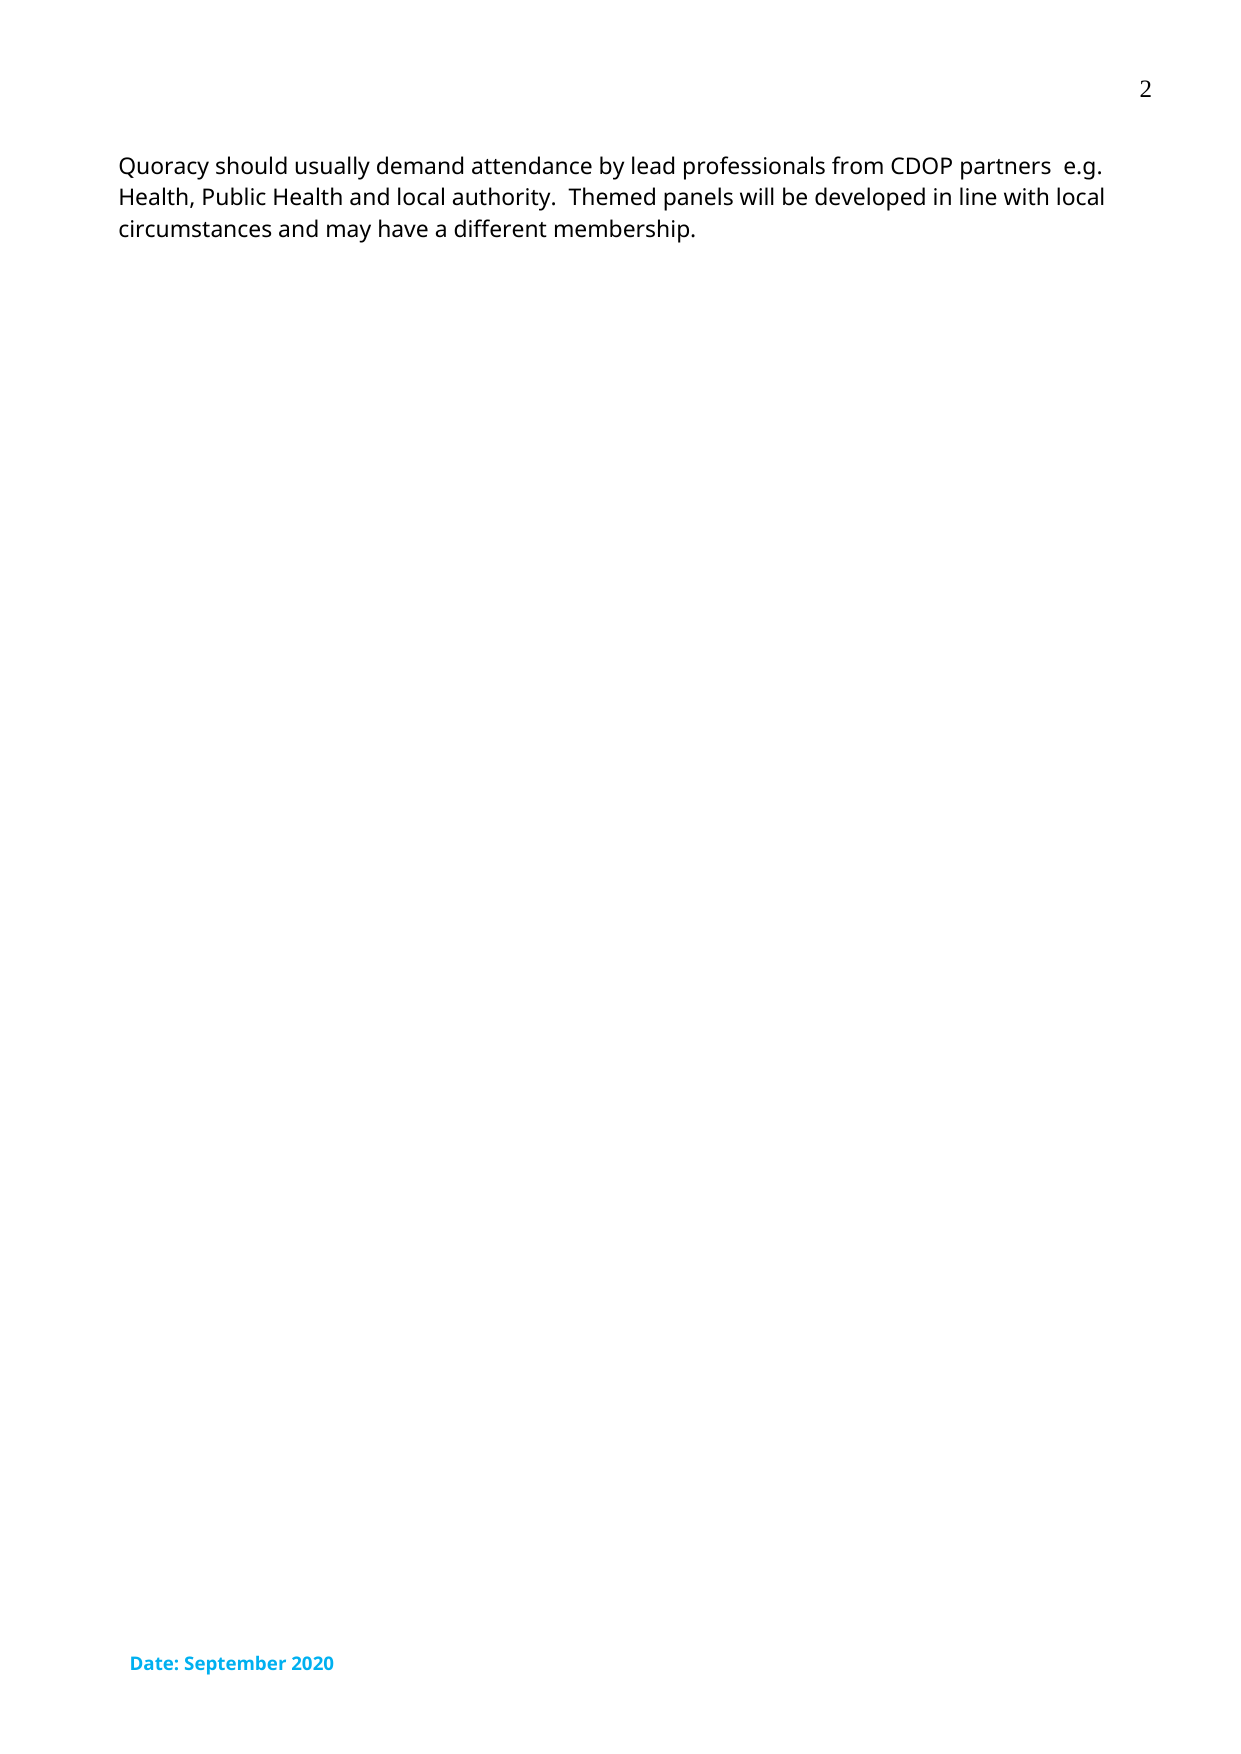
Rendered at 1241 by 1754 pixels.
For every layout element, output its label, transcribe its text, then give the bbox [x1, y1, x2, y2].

text Quoracy should usually demand attendance by lead professionals from CDOP partners e.g. Health, Public Health and local authority. Themed panels will be developed in line with local circumstances and may have a different membership. [118, 150, 1152, 244]
